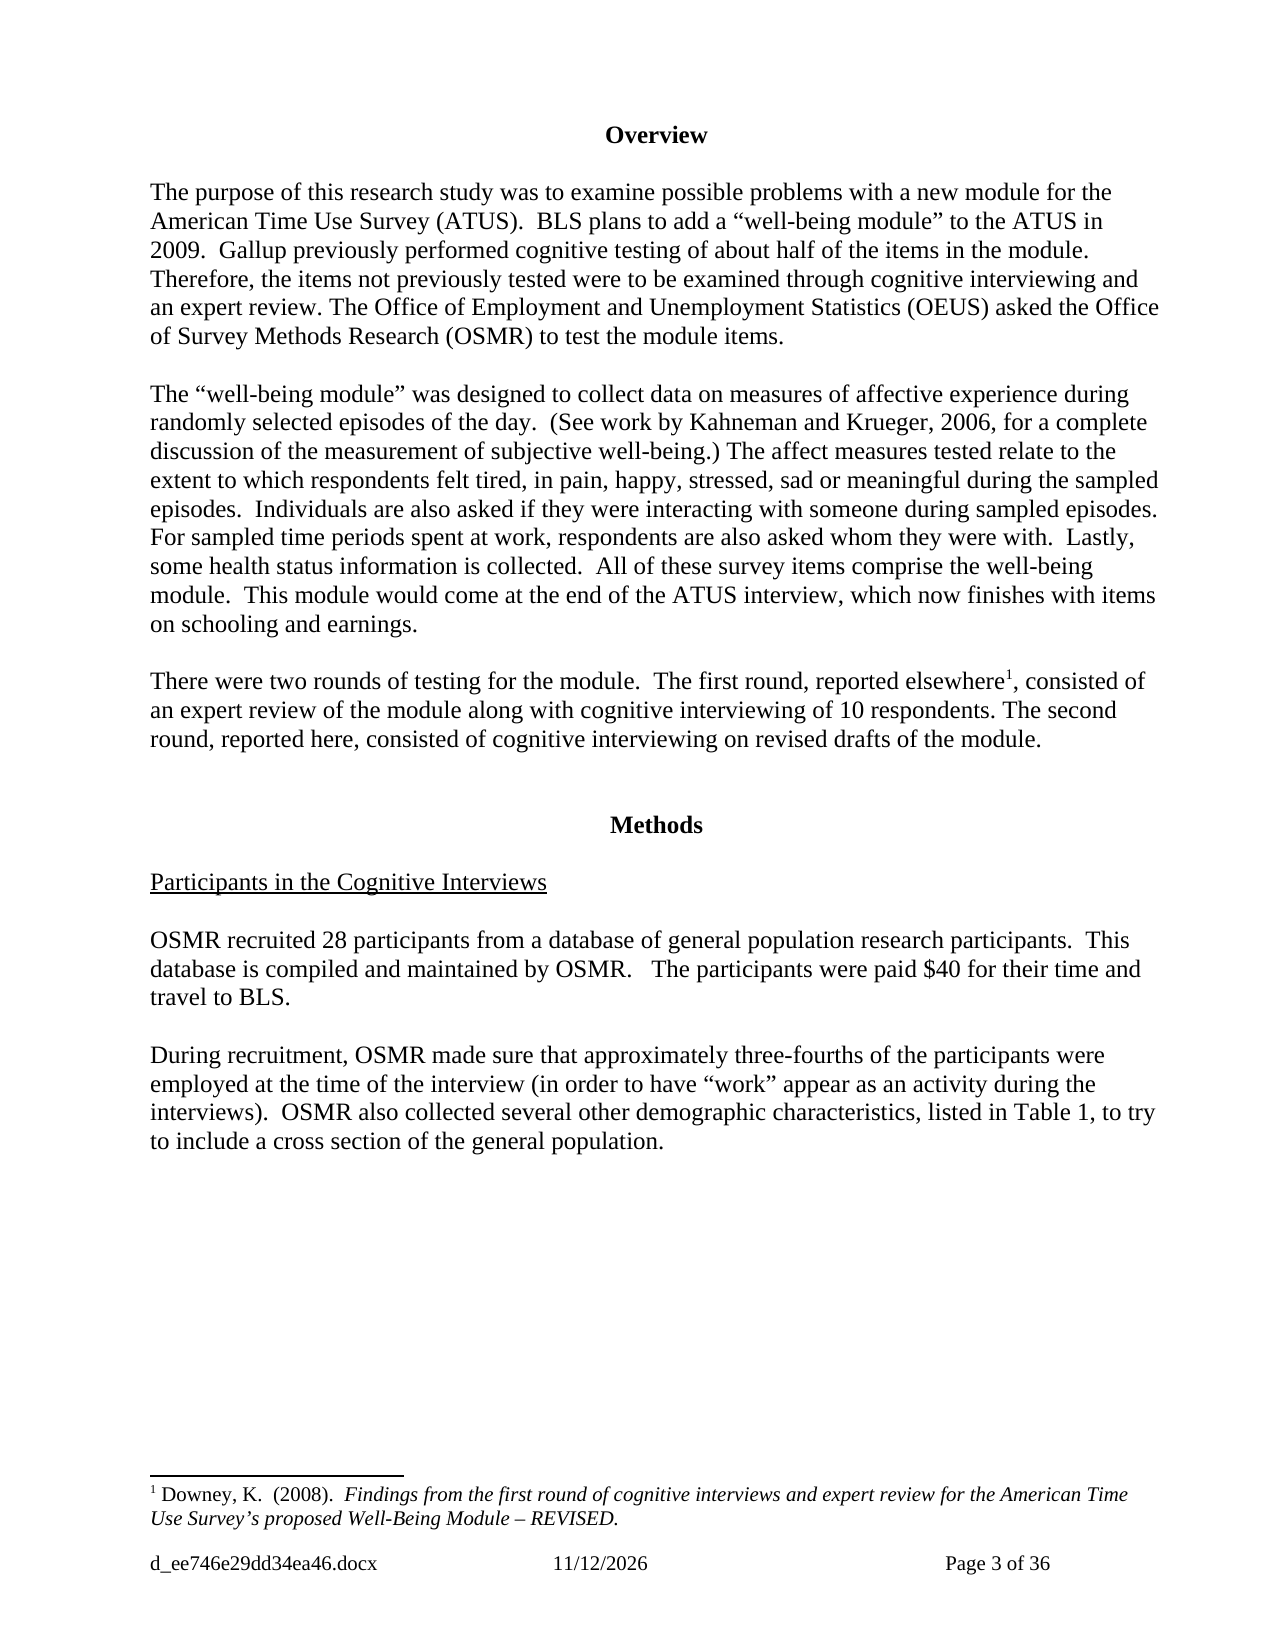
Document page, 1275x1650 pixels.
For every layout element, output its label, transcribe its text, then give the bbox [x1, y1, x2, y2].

text The purpose of this research study was to examine possible problems with a new module for the American Time Use Survey (ATUS). BLS plans to add a “well-being module” to the ATUS in 2009. previously performed cognitive testing of about half of the items in the module. Therefore, the items not previously tested were to be examined through cognitive interviewing and an expert review. The Office of Employment and Unemployment Statistics (OEUS) asked the Office of Survey Methods Research (OSMR) to test the module items. [150, 177, 1162, 350]
text The “well-being module” was designed to collect data on measures of affective experience during randomly selected episodes of the day. (See work by Kahneman and Krueger, 2006, for a complete discussion of the measurement of subjective well-being.) The affect measures tested relate to the extent to which respondents felt tired, in pain, happy, stressed, sad or meaningful during the sampled episodes. Individuals are also asked if they were interacting with someone during sampled episodes. For sampled time periods spent at work, respondents are also asked whom they were with. Lastly, some health status information is collected. All of these survey items comprise the well-being module. This module would come at the end of the ATUS interview, which now finishes with items on schooling and earnings. [150, 379, 1162, 637]
text Participants in the Cognitive Interviews [150, 867, 1162, 896]
text Methods [150, 810, 1162, 839]
text OSMR recruited 28 participants from a database of general population research participants. This database is compiled and maintained by OSMR. The participants were paid $40 for their time and travel to BLS. [150, 925, 1162, 1011]
text During recruitment, OSMR made sure that approximately three-fourths of the participants were employed at the time of the interview (in order to have “work” appear as an activity during the interviews). OSMR also collected several other demographic characteristics, listed in Table 1, to try to include a cross section of the general population. [150, 1040, 1162, 1155]
text There were two rounds of testing for the module. The first round, reported elsewhere, consisted of an expert review of the module along with cognitive interviewing of 10 respondents. The second round, reported here, consisted of cognitive interviewing on revised drafts of the module. [150, 666, 1162, 752]
text Overview [150, 120, 1162, 149]
